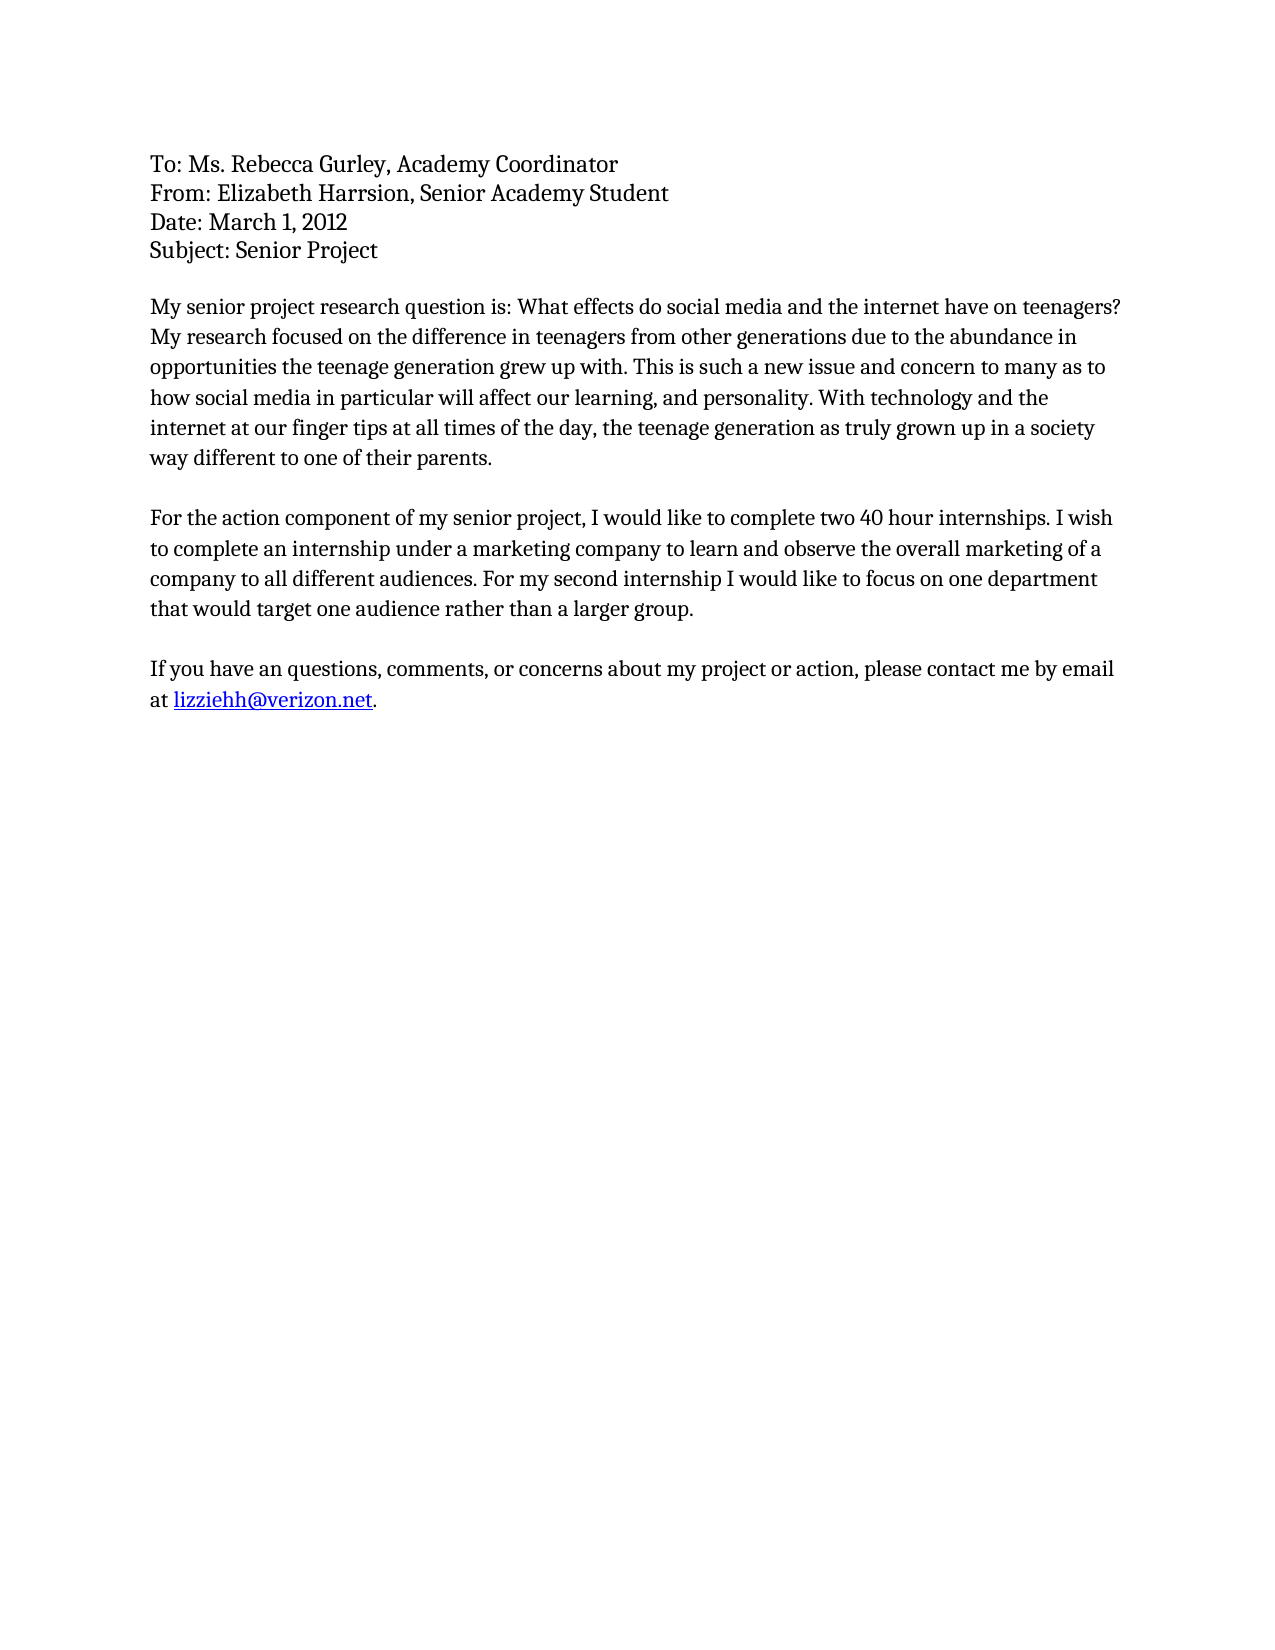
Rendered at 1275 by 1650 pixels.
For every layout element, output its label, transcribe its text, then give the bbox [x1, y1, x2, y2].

text Date: March 1, 2012 [150, 207, 1125, 236]
text For the action component of my senior project, I would like to complete two 40 hour internships. I wish to complete an internship under a marketing company to learn and observe the overall marketing of a company to all different audiences. For my second internship I would like to focus on one department that would target one audience rather than a larger group. [150, 505, 1125, 622]
text To: Ms. Rebecca Gurley, Academy Coordinator [150, 150, 1125, 179]
text Subject: Senior Project [150, 236, 1125, 265]
text From: Elizabeth Harrsion, Senior Academy Student [150, 179, 1125, 207]
text My senior project research question is: What effects do social media and the internet have on teenagers? My research focused on the difference in teenagers from other generations due to the abundance in opportunities the teenage generation grew up with. This is such a new issue and concern to many as to how social media in particular will affect our learning, and personality. With technology and the internet at our finger tips at all times of the day, the teenage generation as truly grown up in a society way different to one of their parents. [150, 294, 1125, 471]
text If you have an questions, comments, or concerns about my project or action, please contact me by email at lizziehh@verizon.net. [150, 656, 1125, 713]
